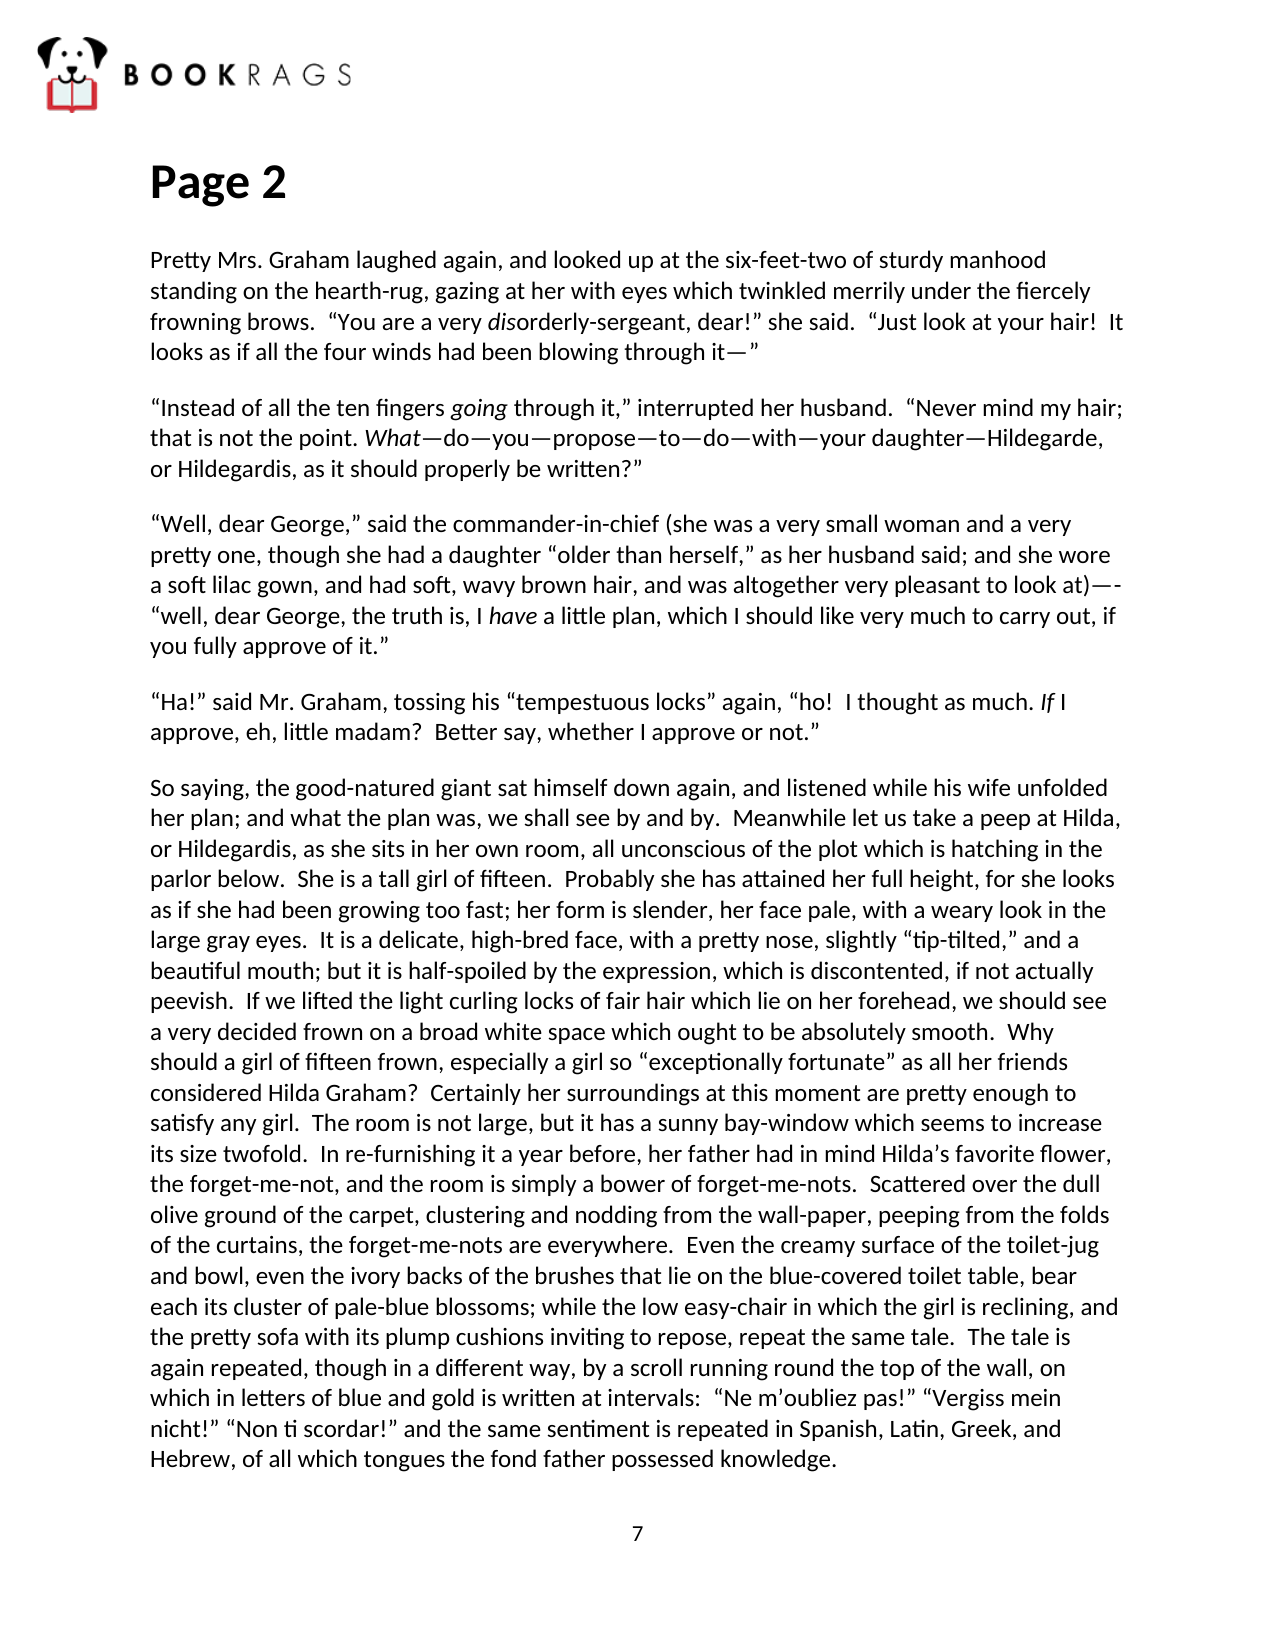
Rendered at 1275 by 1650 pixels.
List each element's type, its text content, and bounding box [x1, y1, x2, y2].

text “Well, dear George,” said the commander-in-chief (she was a very small woman and a very pretty one, though she had a daughter “older than herself,” as her husband said; and she wore a soft lilac gown, and had soft, wavy brown hair, and was altogether very pleasant to look at)—­“well, dear George, the truth is, I have a little plan, which I should like very much to carry out, if you fully approve of it.” [150, 508, 1125, 661]
text So saying, the good-natured giant sat himself down again, and listened while his wife unfolded her plan; and what the plan was, we shall see by and by. Meanwhile let us take a peep at Hilda, or Hildegardis, as she sits in her own room, all unconscious of the plot which is hatching in the parlor below. She is a tall girl of fifteen. Probably she has attained her full height, for she looks as if she had been growing too fast; her form is slender, her face pale, with a weary look in the large gray eyes. It is a delicate, high-bred face, with a pretty nose, slightly “tip-tilted,” and a beautiful mouth; but it is half-spoiled by the expression, which is discontented, if not actually peevish. If we lifted the light curling locks of fair hair which lie on her forehead, we should see a very decided frown on a broad white space which ought to be absolutely smooth. Why should a girl of fifteen frown, especially a girl so “exceptionally fortunate” as all her friends considered Hilda Graham? Certainly her surroundings at this moment are pretty enough to satisfy any girl. The room is not large, but it has a sunny bay-window which seems to increase its size twofold. In re-furnishing it a year before, her father had in mind Hilda’s favorite flower, the forget-me-not, and the room is simply a bower of forget-me-nots. Scattered over the dull olive ground of the carpet, clustering and nodding from the wall-paper, peeping from the folds of the curtains, the forget-me-nots are everywhere. Even the creamy surface of the toilet-jug and bowl, even the ivory backs of the brushes that lie on the blue-covered toilet table, bear each its cluster of pale-blue blossoms; while the low easy-chair in which the girl is reclining, and the pretty sofa with its plump cushions inviting to repose, repeat the same tale. The tale is again repeated, though in a different way, by a scroll running round the top of the wall, on which in letters of blue and gold is written at intervals: “Ne m’oubliez pas!” “Vergiss mein nicht!” “Non ti scordar!” and the same sentiment is repeated in Spanish, Latin, Greek, and Hebrew, of all which tongues the fond father possessed knowledge. [150, 772, 1125, 1474]
text Page 2 [150, 150, 1125, 211]
text Pretty Mrs. Graham laughed again, and looked up at the six-feet-two of sturdy manhood standing on the hearth-rug, gazing at her with eyes which twinkled merrily under the fiercely frowning brows. “You are a very disorderly-sergeant, dear!” she said. “Just look at your hair! It looks as if all the four winds had been blowing through it—­” [150, 244, 1125, 367]
text “Ha!” said Mr. Graham, tossing his “tempestuous locks” again, “ho! I thought as much. If I approve, eh, little madam? Better say, whether I approve or not.” [150, 686, 1125, 747]
text “Instead of all the ten fingers going through it,” interrupted her husband. “Never mind my hair; that is not the point. What—­do—­you—­propose—­to—­do—­with—­your daughter—­Hildegarde, or Hildegardis, as it should properly be written?” [150, 392, 1125, 483]
picture [37, 37, 351, 113]
